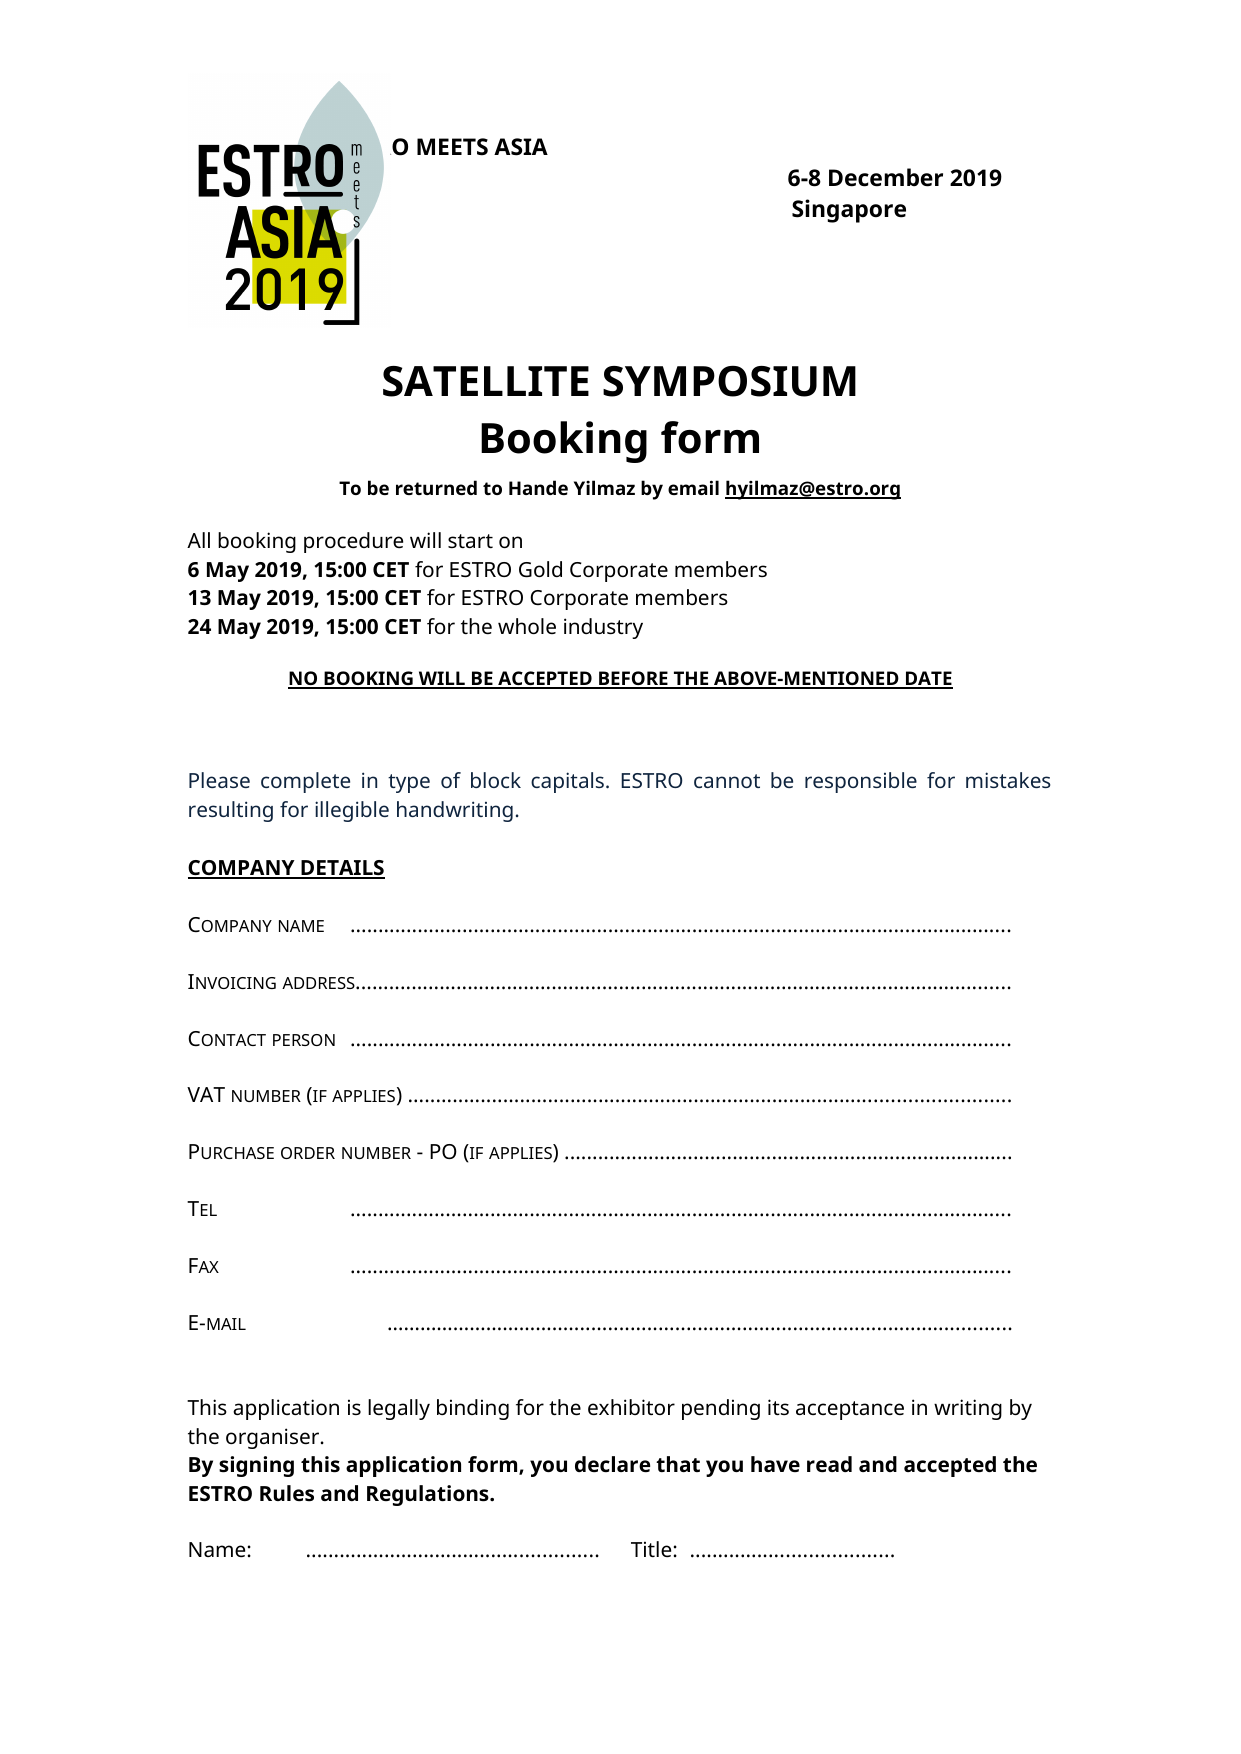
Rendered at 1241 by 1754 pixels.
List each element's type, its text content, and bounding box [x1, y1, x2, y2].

text To be returned to Hande Yilmaz by email hyilmaz@estro.org [187, 476, 1053, 501]
text VAT number (if applies) [187, 1081, 1053, 1109]
text All booking procedure will start on [187, 526, 1053, 555]
text Purchase order number - PO (if applies) [187, 1137, 1053, 1166]
text Booking form [187, 408, 1053, 465]
text E-mail ………………………….... [187, 1308, 1053, 1337]
text NO BOOKING WILL BE ACCEPTED BEFORE THE ABOVE-MENTIONED DATE [187, 666, 1053, 691]
text Fax [187, 1251, 1053, 1280]
text By signing this application form, you declare that you have read and accepted the ESTRO Rules and Regulations. [187, 1450, 1053, 1507]
text 24 May 2019, 15:00 CET for the whole industry [187, 612, 1053, 640]
text Please complete in type of block capitals. ESTRO cannot be responsible for mistakes resulting for illegible handwriting. [187, 767, 1053, 823]
text Contact person [187, 1024, 1053, 1052]
text COMPANY DETAILS [187, 853, 1053, 882]
text Tel [187, 1194, 1053, 1223]
text 6 May 2019, 15:00 CET for ESTRO Gold Corporate members [187, 555, 1053, 583]
text SATELLITE SYMPOSIUM [187, 352, 1053, 408]
text Invoicing address [187, 967, 1053, 995]
text Company name [187, 910, 1053, 938]
picture [187, 73, 391, 327]
text Name: Title: [187, 1536, 1053, 1564]
text 13 May 2019, 15:00 CET for ESTRO Corporate members [187, 583, 1053, 612]
text This application is legally binding for the exhibitor pending its acceptance in writing by the organiser. [187, 1393, 1053, 1450]
